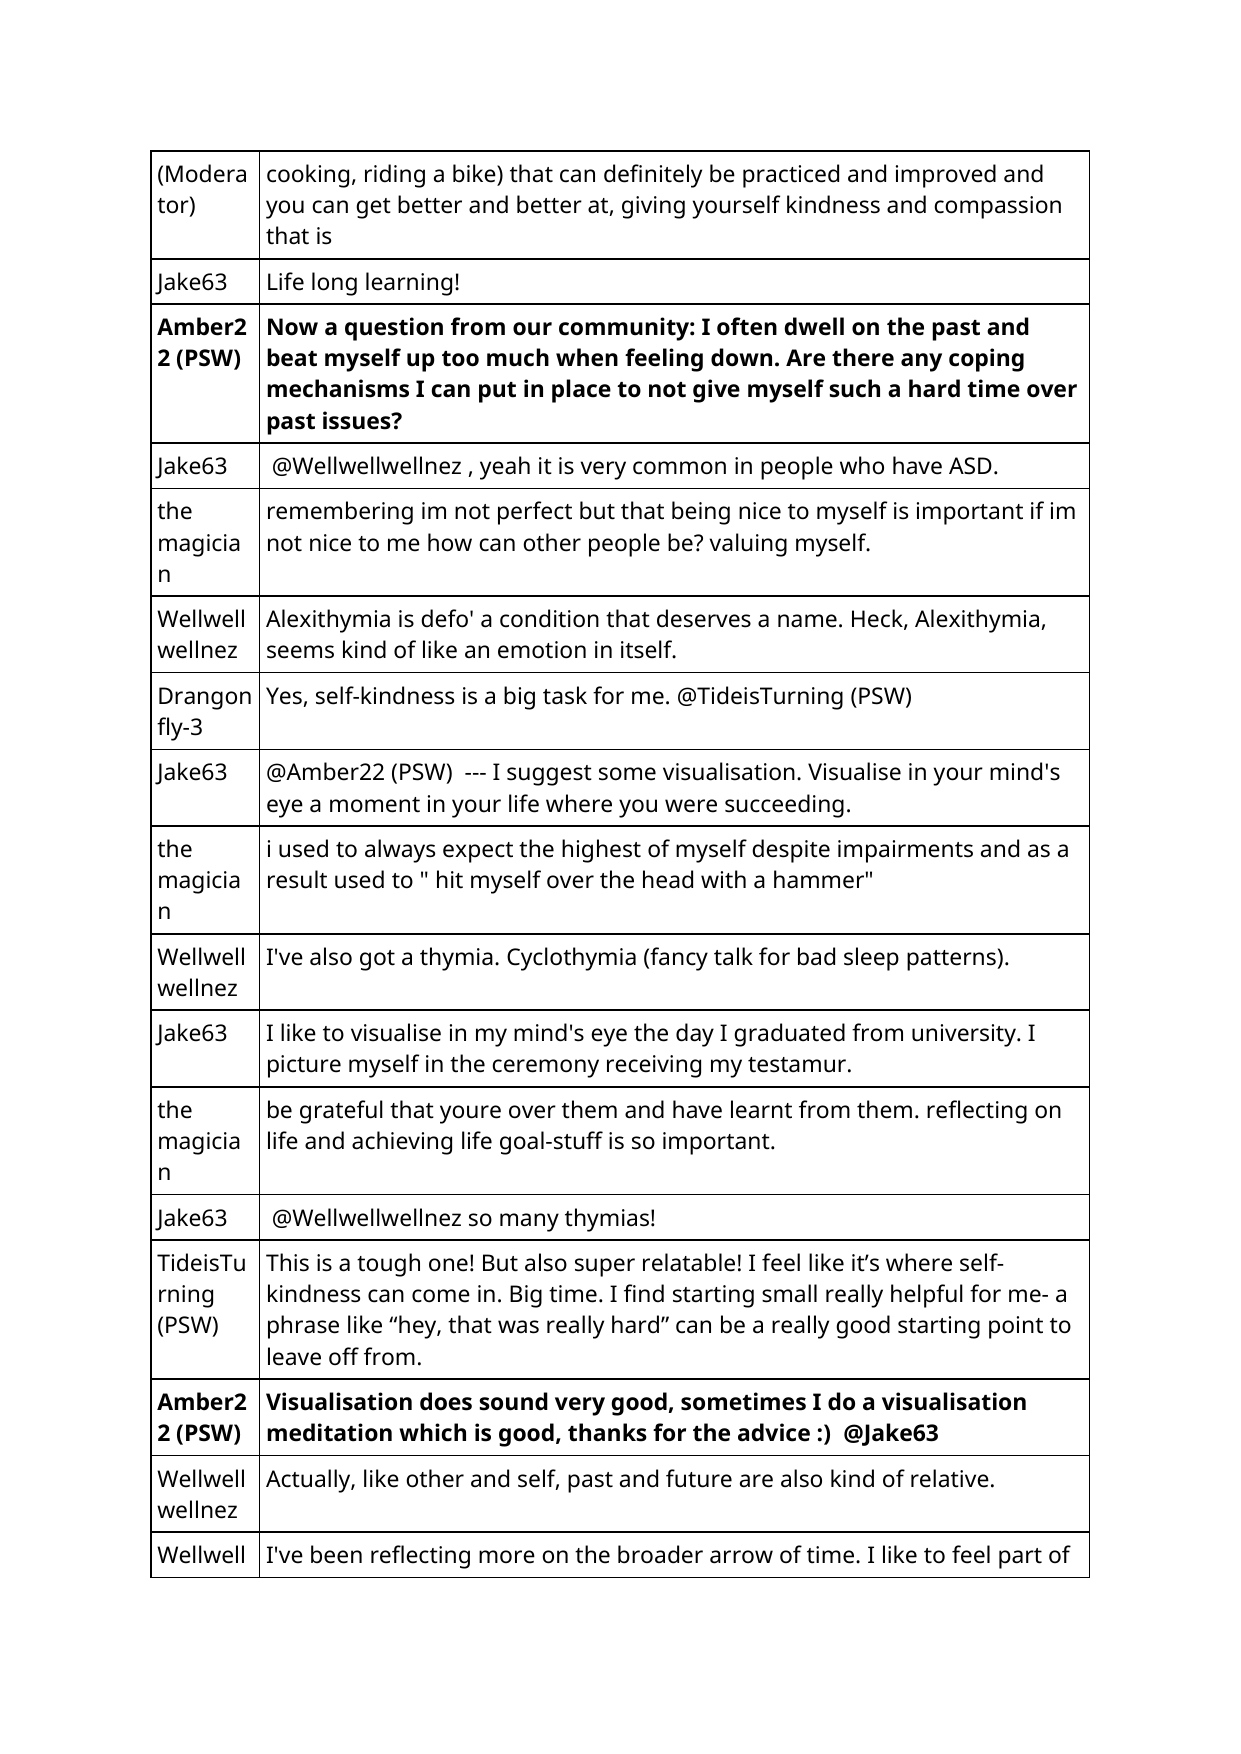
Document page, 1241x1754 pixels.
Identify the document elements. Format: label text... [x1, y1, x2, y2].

table_cell TideisTurning (PSW) [152, 1241, 259, 1378]
table_cell @Wellwellwellnez so many thymias! [260, 1195, 1089, 1239]
table_cell Actually, like other and self, past and future are also kind of relative. [260, 1456, 1089, 1531]
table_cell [260, 152, 1089, 258]
table_cell Alexithymia is defo' a condition that deserves a name. Heck, Alexithymia, seems kind of like an emotion in itself. [260, 597, 1089, 672]
table_cell Life long learning! [260, 260, 1089, 303]
table_cell Amber22 (PSW) [152, 305, 259, 442]
table_cell the magician [152, 827, 259, 933]
table_cell Wellwellwellnez [152, 1456, 259, 1531]
table_cell be grateful that youre over them and have learnt from them. reflecting on life and achieving life goal-stuff is so important. [260, 1088, 1089, 1194]
table_cell Visualisation does sound very good, sometimes I do a visualisation meditation which is good, thanks for the advice :) @Jake63 [260, 1380, 1089, 1455]
table_cell Jake63 [152, 260, 259, 303]
table_cell @Wellwellwellnez , yeah it is very common in people who have ASD. [260, 444, 1089, 487]
table_cell Jake63 [152, 444, 259, 487]
table_cell remembering im not perfect but that being nice to myself is important if im not nice to me how can other people be? valuing myself. [260, 489, 1089, 595]
table_cell @Amber22 (PSW) --- I suggest some visualisation. Visualise in your mind's eye a moment in your life where you were succeeding. [260, 750, 1089, 825]
table_cell Otter (Moderator) [152, 152, 259, 258]
table_cell Jake63 [152, 750, 259, 825]
table_cell the magician [152, 489, 259, 595]
table_cell Wellwellwellnez [152, 597, 259, 672]
table_cell Now a question from our community: I often dwell on the past and beat myself up too much when feeling down. Are there any coping mechanisms I can put in place to not give myself such a hard time over past issues? [260, 305, 1089, 442]
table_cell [260, 1533, 1089, 1577]
table_cell This is a tough one! But also super relatable! I feel like it’s where self-kindness can come in. Big time. I find starting small really helpful for me- a phrase like “hey, that was really hard” can be a really good starting point to leave off from. [260, 1241, 1089, 1378]
table_cell i used to always expect the highest of myself despite impairments and as a result used to " hit myself over the head with a hammer" [260, 827, 1089, 933]
table_cell Wellwellwellnez [152, 1533, 259, 1577]
table_cell Yes, self-kindness is a big task for me. @TideisTurning (PSW) [260, 673, 1089, 748]
table_cell Drangonfly-3 [152, 673, 259, 748]
table_cell Jake63 [152, 1011, 259, 1086]
table_cell Wellwellwellnez [152, 935, 259, 1009]
table_cell I've also got a thymia. Cyclothymia (fancy talk for bad sleep patterns). [260, 935, 1089, 1009]
table_cell the magician [152, 1088, 259, 1194]
table_cell I like to visualise in my mind's eye the day I graduated from university. I picture myself in the ceremony receiving my testamur. [260, 1011, 1089, 1086]
table_cell Jake63 [152, 1195, 259, 1239]
table_cell Amber22 (PSW) [152, 1380, 259, 1455]
